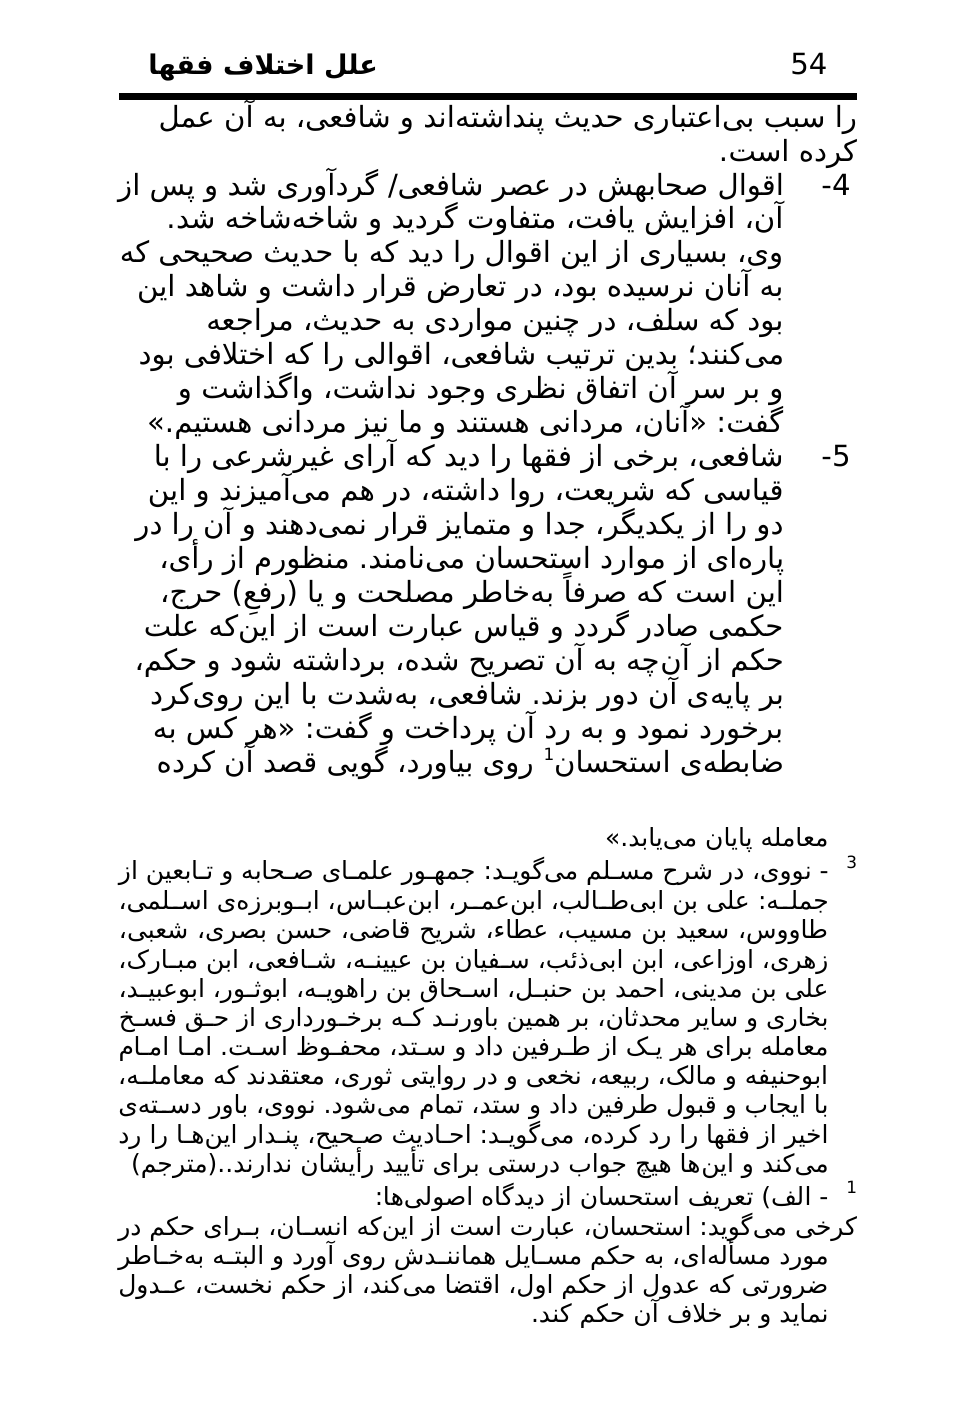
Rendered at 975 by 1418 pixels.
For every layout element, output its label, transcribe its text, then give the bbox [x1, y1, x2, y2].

list اقوال صحابهش در عصر شافعی/ گردآوری شد و پس از آن، افزایش یافت، متفاوت گردید و شاخه‌شاخه شد. وی، بسیاری از این اقوال را دید که با حدیث صحیحی که به آنان نرسیده بود، در تعارض قرار داشت و شاهد این بود که سلف، در چنین مواردی به حدیث، مراجعه می‌کنند؛ بدین ترتیب شافعی، اقوالی را که اختلافی بود و بر سر آن اتفاق نظری وجود نداشت، واگذاشت و گفت: «آنان، مردانی هستند و ما نیز مردانی هستیم.» [118, 168, 821, 439]
text همین‌طور حدیثی که به اختیار طرفین معامله در محل داد و ستد، اشاره می‌کند، حدیث صحیحی است که به طرق زیادی روایت شده و ابن‌عمر و ابوهریرهش به آن عمل کرده‌اند. این حدیث، بر فقهای هفت‌گانه و هم‌عصرانشان ناپیدا ماند و از این‌رو بر اساس این حدیث فتوا ندادند. مالک و ابوحنیفه، این را سبب بی‌اعتباری حدیث پنداشته‌اند و شافعی، به آن عمل کرده است. [118, 100, 857, 168]
list شافعی، برخی از فقها را دید که آرای غیرشرعی را با قیاسی که شریعت، روا داشته، در هم می‌آمیزند و این دو را از یکدیگر، جدا و متمایز قرار نمی‌دهند و آن را در پاره‌ای از موارد استحسان می‌نامند. منظورم از رأی، این است که صرفاً به‌خاطر مصلحت و یا (رفعِ) حرج، حکمی صادر گردد و قیاس عبارت است از این‌که علت حکم از آن‌چه به آن تصریح شده، برداشته شود و حکم، بر پایه‌ی آن دور بزند. شافعی، به‌شدت با این روی‌کرد برخورد نمود و به رد آن پرداخت و گفت: «هر کس به ضابطه‌ی استحسان روی بیاورد، گویی قصد آن کرده که شارع شود.» این حکایت را ابن‌حاجب در (مختصر الأصول) آورده است. [118, 439, 821, 779]
